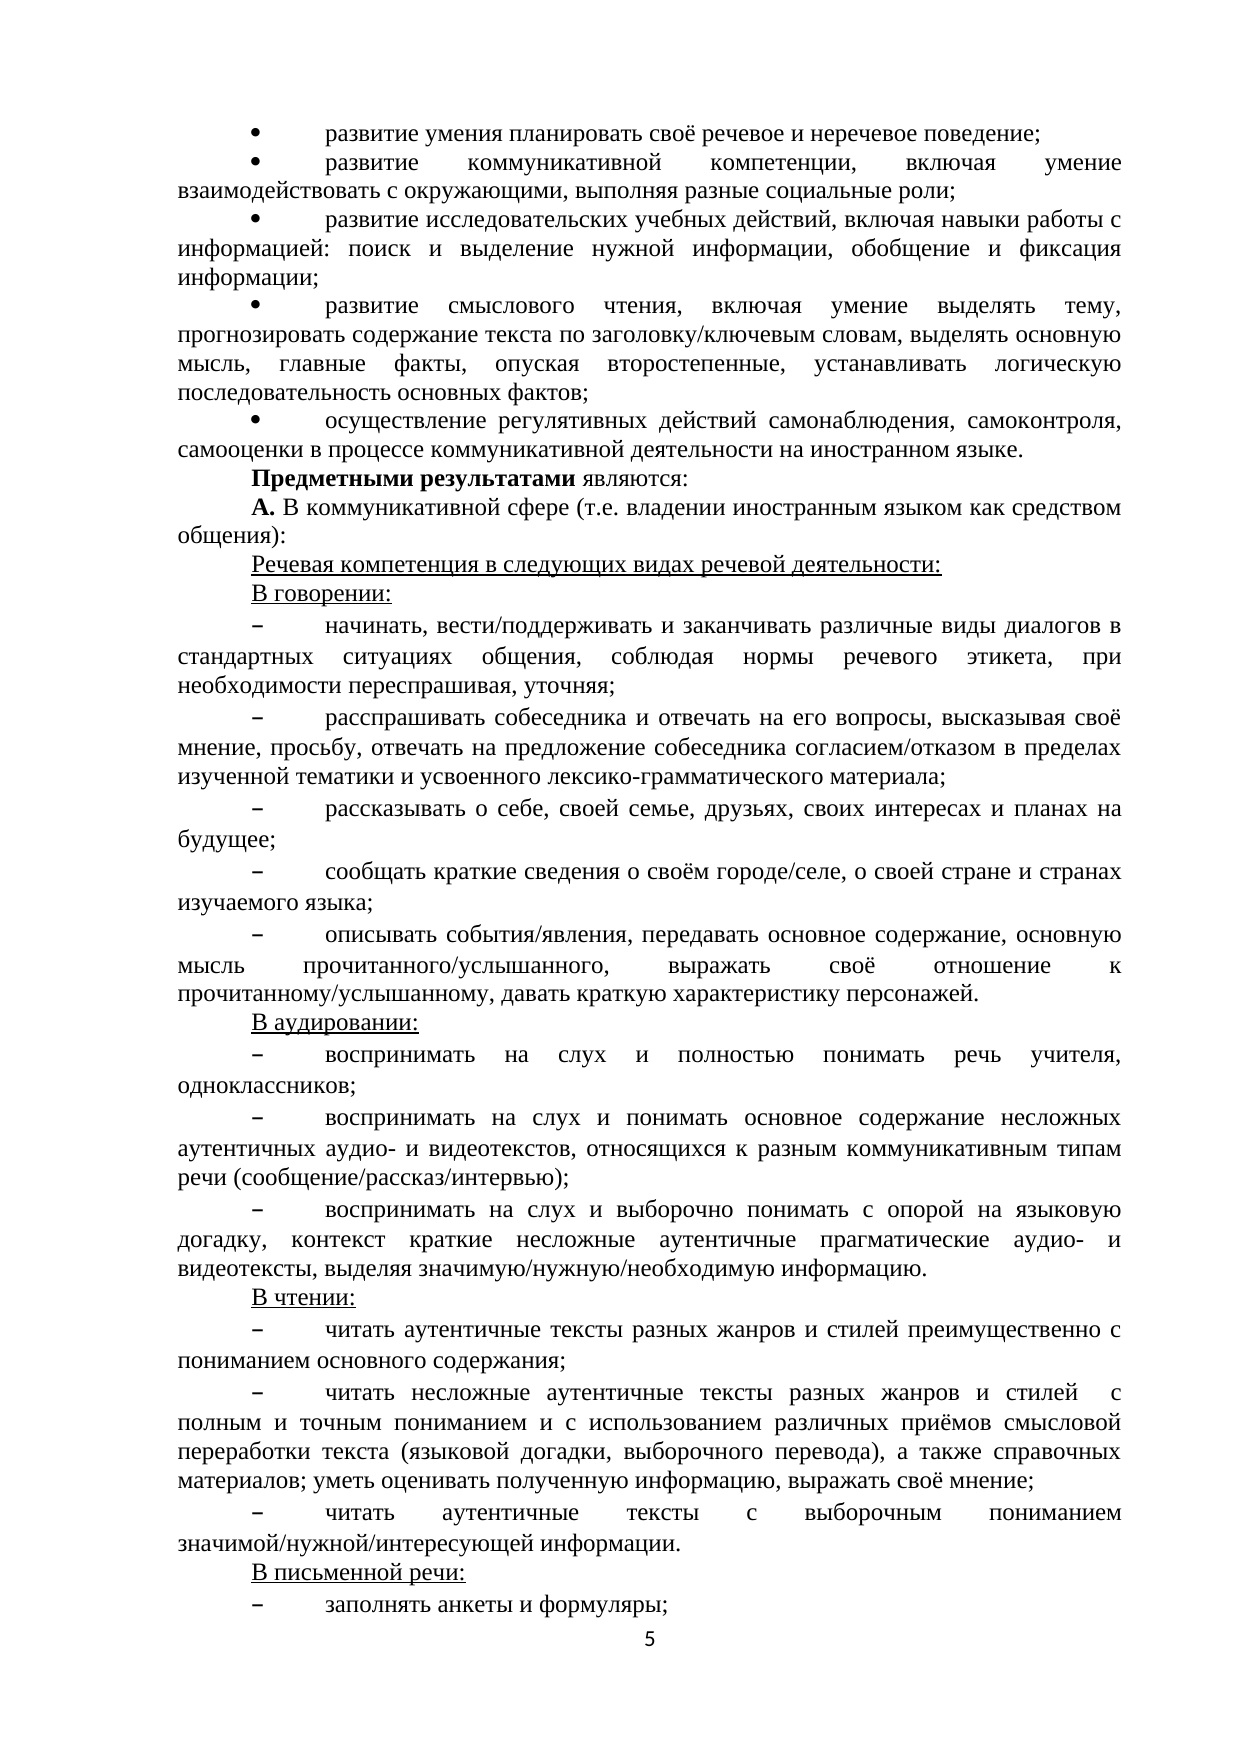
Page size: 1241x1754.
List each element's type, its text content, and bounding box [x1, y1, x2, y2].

list воспринимать на слух и выборочно понимать с опорой на языковую догадку, контекст краткие несложные аутентичные прагматические аудио- и видеотексты, выделяя значимую/нужную/необходимую информацию. [177, 1190, 1122, 1282]
text Предметными результатами являются: [177, 463, 1122, 492]
text А. В коммуникативной сфере (т.е. владении иностранным языком как средством общения): [177, 492, 1122, 549]
list развитие умения планировать своё речевое и неречевое поведение; [177, 118, 1122, 147]
text В чтении: [177, 1282, 1122, 1311]
list заполнять анкеты и формуляры; [177, 1585, 1122, 1619]
text В говорении: [177, 578, 1122, 607]
list осуществление регулятивных действий самонаблюдения, самоконтроля, самооценки в процессе коммуникативной деятельности на иностранном языке. [177, 406, 1122, 463]
list воспринимать на слух и понимать основное содержание несложных аутентичных аудио- и видеотекстов, относящихся к разным коммуникативным типам речи (сообщение/рассказ/интервью); [177, 1099, 1122, 1190]
list воспринимать на слух и полностью понимать речь учителя, одноклассников; [177, 1036, 1122, 1099]
text В аудировании: [177, 1007, 1122, 1036]
text В письменной речи: [177, 1557, 1122, 1585]
list читать несложные аутентичные тексты разных жанров и стилей с полным и точным пониманием и с использованием различных приёмов смысловой переработки текста (языковой догадки, выборочного перевода), а также справочных материалов; уметь оценивать полученную информацию, выражать своё мнение; [177, 1373, 1122, 1494]
list описывать события/явления, передавать основное содержание, основную мысль прочитанного/услышанного, выражать своё отношение к прочитанному/услышанному, давать краткую характеристику персонажей. [177, 916, 1122, 1007]
list читать аутентичные тексты с выборочным пониманием значимой/нужной/интересующей информации. [177, 1494, 1122, 1557]
list читать аутентичные тексты разных жанров и стилей преимущественно с пониманием основного содержания; [177, 1311, 1122, 1373]
list расспрашивать собеседника и отвечать на его вопросы, высказывая своё мнение, просьбу, отвечать на предложение собеседника согласием/отказом в пределах изученной тематики и усвоенного лексико-грамматического материала; [177, 698, 1122, 790]
list сообщать краткие сведения о своём городе/селе, о своей стране и странах изучаемого языка; [177, 853, 1122, 916]
list развитие исследовательских учебных действий, включая навыки работы с информацией: поиск и выделение нужной информации, обобщение и фиксация информации; [177, 204, 1122, 291]
list рассказывать о себе, своей семье, друзьях, своих интересах и планах на будущее; [177, 790, 1122, 853]
list развитие коммуникативной компетенции, включая умение взаимодействовать с окружающими, выполняя разные социальные роли; [177, 147, 1122, 204]
list начинать, вести/поддерживать и заканчивать различные виды диалогов в стандартных ситуациях общения, соблюдая нормы речевого этикета, при необходимости переспрашивая, уточняя; [177, 607, 1122, 698]
list развитие смыслового чтения, включая умение выделять тему, прогнозировать содержание текста по заголовку/ключевым словам, выделять основную мысль, главные факты, опуская второстепенные, устанавливать логическую последовательность основных фактов; [177, 291, 1122, 406]
text Речевая компетенция в следующих видах речевой деятельности: [177, 549, 1122, 578]
